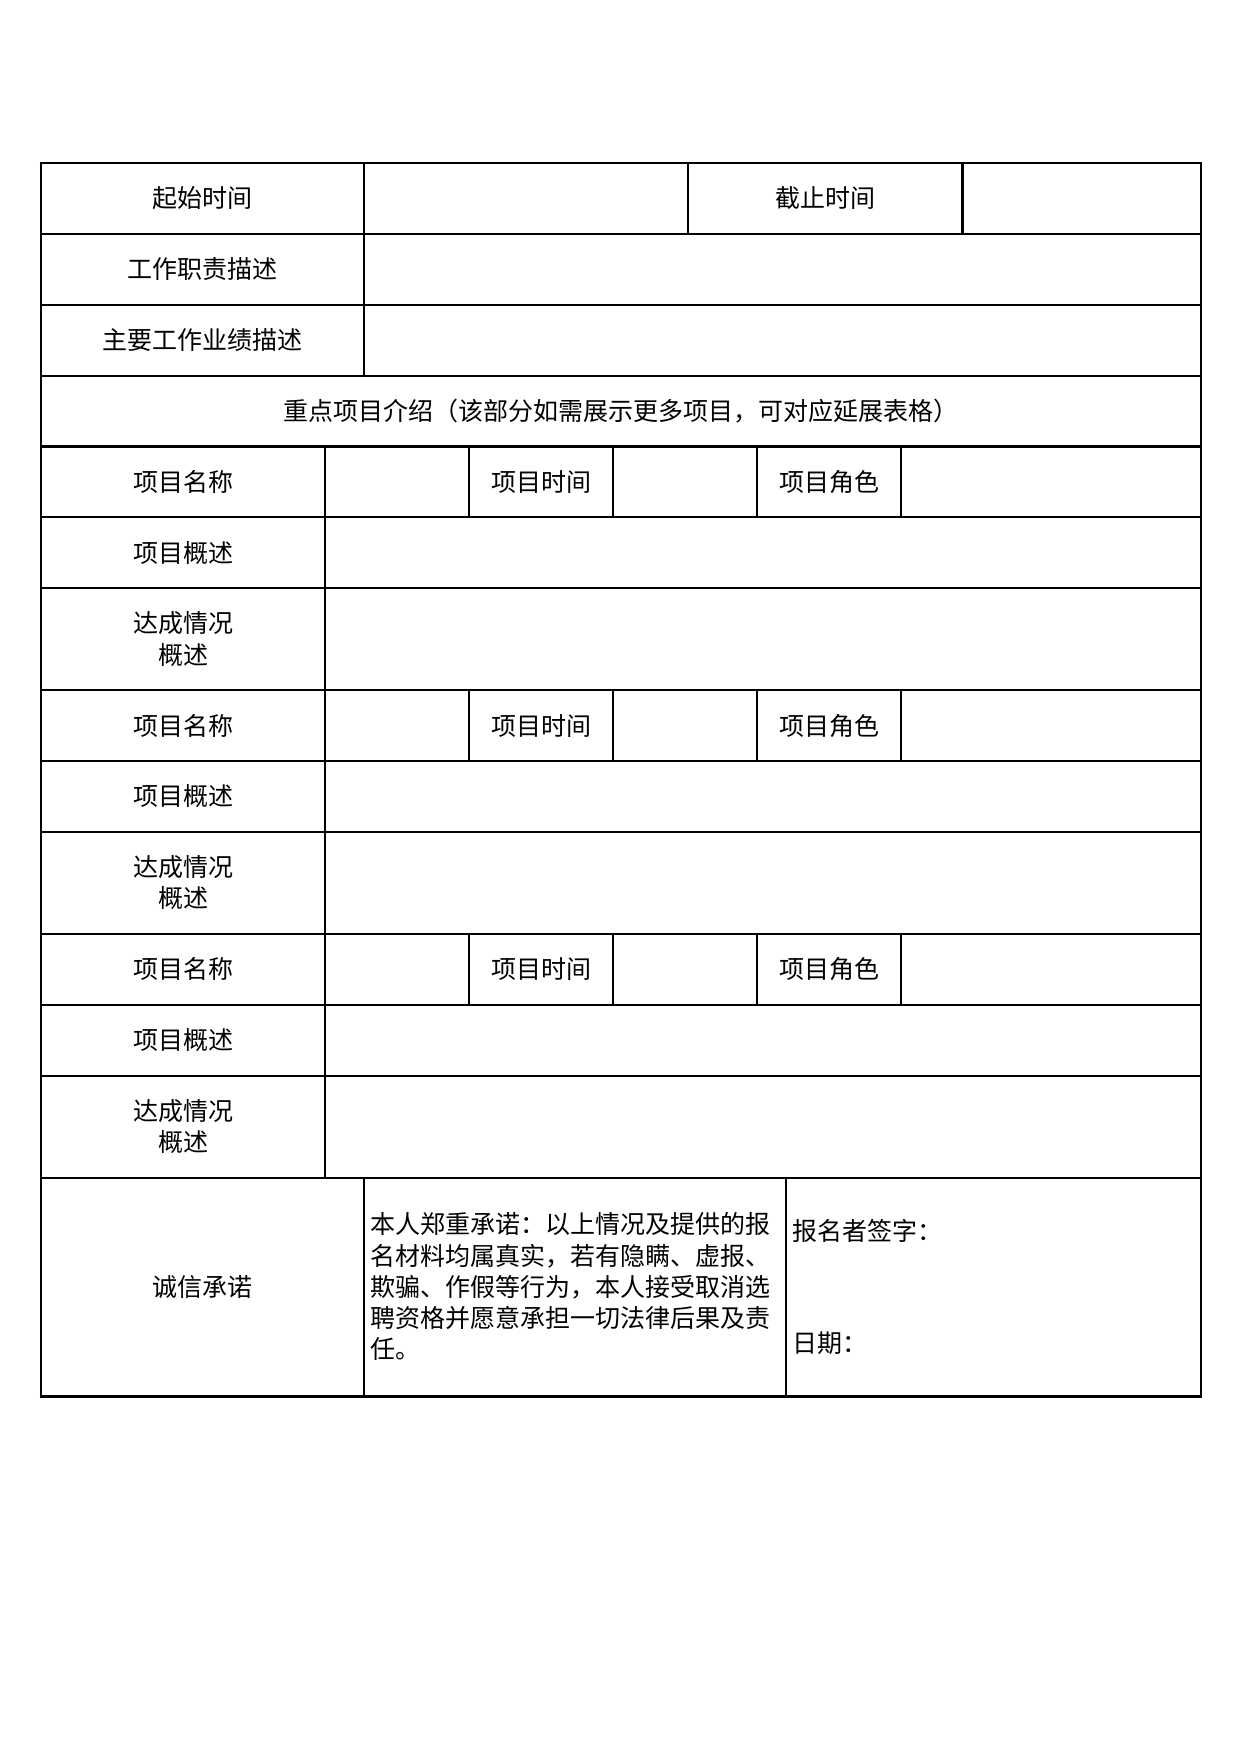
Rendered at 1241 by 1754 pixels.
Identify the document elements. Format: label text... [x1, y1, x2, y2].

table_cell 项目角色 [758, 448, 900, 516]
table_cell [326, 691, 468, 760]
table_cell 项目时间 [470, 935, 612, 1004]
table_cell 主要工作业绩描述 [42, 306, 363, 374]
table_cell [326, 1006, 1200, 1074]
table_cell 诚信承诺 [42, 1179, 363, 1395]
table_cell [326, 448, 468, 516]
table_cell 项目名称 [42, 448, 324, 516]
table_cell [964, 164, 1200, 233]
table_cell [614, 691, 756, 760]
table_cell [326, 589, 1200, 689]
table_cell [365, 235, 1200, 304]
table_cell [902, 448, 1200, 516]
table_cell 项目角色 [758, 935, 900, 1004]
table_cell [614, 448, 756, 516]
table_cell 项目概述 [42, 518, 324, 587]
table_cell 达成情况 概述 [42, 833, 324, 933]
table_cell [902, 691, 1200, 760]
table_cell [902, 935, 1200, 1004]
table_cell 报名者签字： 日期： [787, 1179, 1200, 1395]
table_cell [365, 164, 687, 233]
table_cell [326, 935, 468, 1004]
table_cell 项目时间 [470, 448, 612, 516]
table_cell 项目名称 [42, 935, 324, 1004]
table_cell [614, 935, 756, 1004]
table_cell 项目概述 [42, 1006, 324, 1074]
table_cell 达成情况 概述 [42, 589, 324, 689]
table_cell 项目时间 [470, 691, 612, 760]
table_cell 工作职责描述 [42, 235, 363, 304]
table_cell [326, 762, 1200, 831]
table_cell 项目角色 [758, 691, 900, 760]
table_cell 起始时间 [42, 164, 363, 233]
table_cell 重点项目介绍（该部分如需展示更多项目，可对应延展表格） [42, 377, 1200, 445]
table_cell [326, 518, 1200, 587]
table_cell [365, 306, 1200, 374]
table_cell 截止时间 [689, 164, 961, 233]
table_cell 达成情况 概述 [42, 1077, 324, 1177]
table_cell [326, 1077, 1200, 1177]
table_cell [326, 833, 1200, 933]
table_cell 本人郑重承诺：以上情况及提供的报名材料均属真实，若有隐瞒、虚报、欺骗、作假等行为，本人接受取消选聘资格并愿意承担一切法律后果及责任。 [365, 1179, 785, 1395]
table_cell 项目名称 [42, 691, 324, 760]
table_cell 项目概述 [42, 762, 324, 831]
